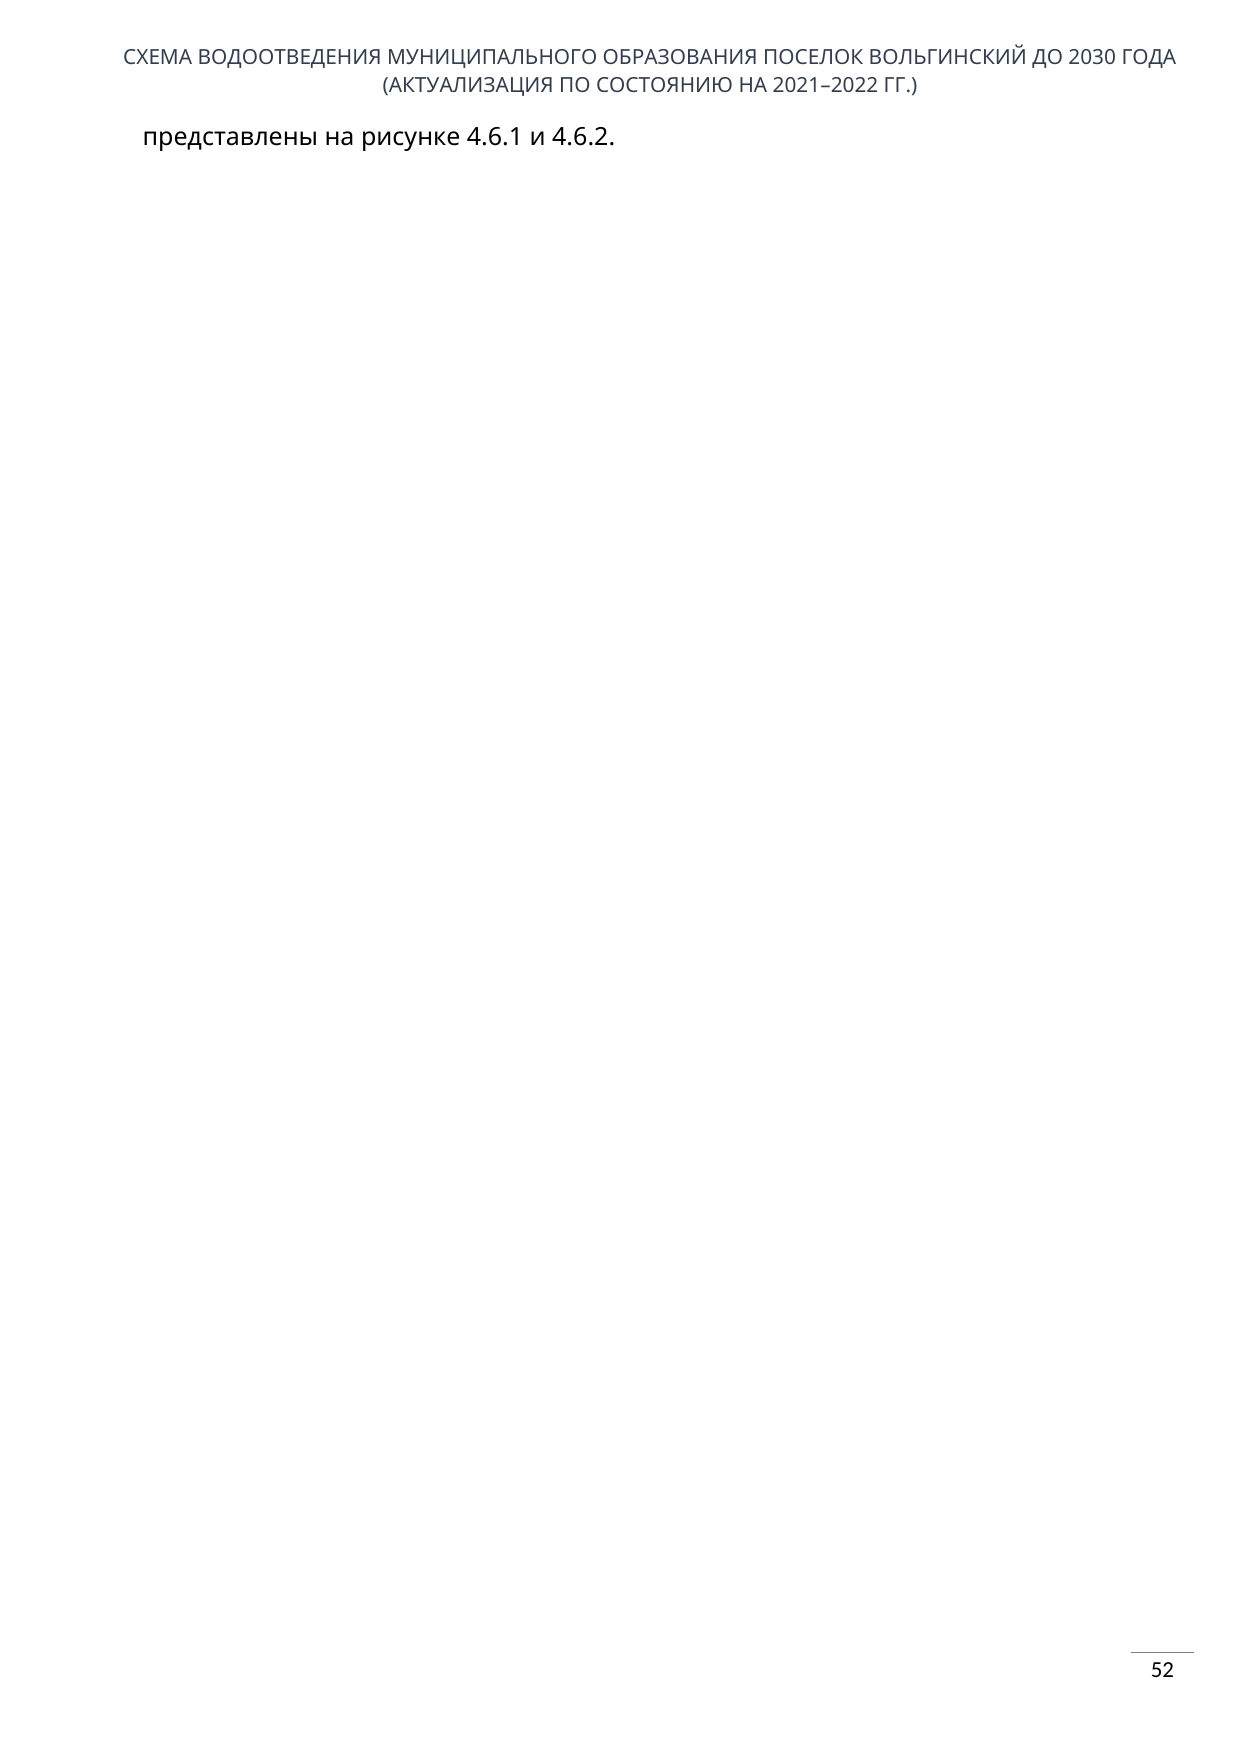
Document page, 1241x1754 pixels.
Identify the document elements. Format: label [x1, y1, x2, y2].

text [142, 118, 1127, 152]
